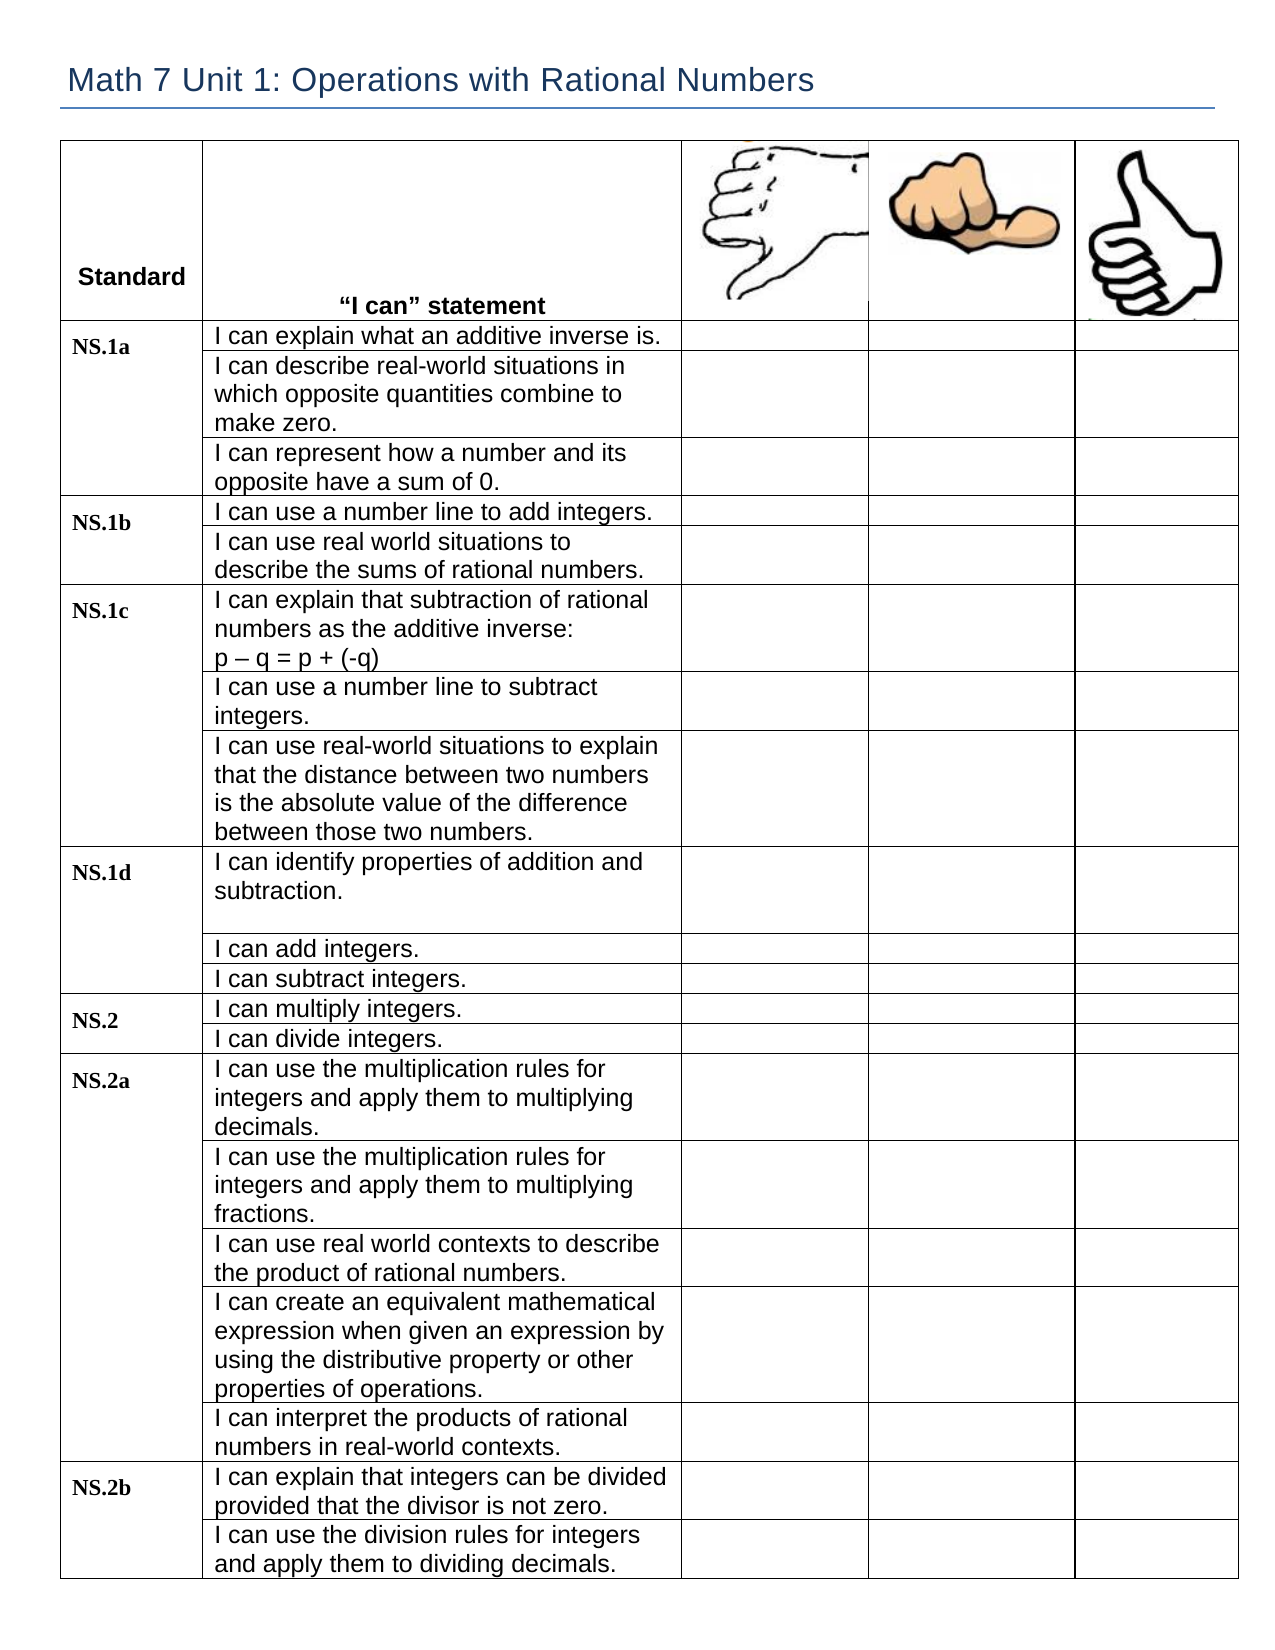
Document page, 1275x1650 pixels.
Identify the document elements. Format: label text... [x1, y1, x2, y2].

table_cell [682, 496, 868, 525]
table_cell I can interpret the products of rational numbers in real-world contexts. [203, 1403, 681, 1461]
table_cell [869, 585, 1074, 671]
table_cell [682, 1287, 868, 1402]
table_cell NS.1b [61, 496, 202, 584]
picture [1088, 141, 1225, 320]
table_cell NS.1c [61, 585, 202, 846]
table_cell [869, 1520, 1074, 1578]
table_cell [682, 1054, 868, 1140]
table_cell I can use real-world situations to explain that the distance between two numbers is the absolute value of the difference between those two numbers. [203, 731, 681, 846]
table_cell [1076, 934, 1238, 963]
table_cell [682, 1520, 868, 1578]
table_cell NS.2b [61, 1462, 202, 1578]
table_cell I can use real world situations to describe the sums of rational numbers. [203, 526, 681, 584]
table_cell [869, 934, 1074, 963]
table_header [682, 141, 868, 319]
table_cell I can multiply integers. [203, 994, 681, 1023]
table_header [1225, 141, 1238, 319]
table_cell [1076, 526, 1238, 584]
table_cell NS.1d [61, 847, 202, 993]
table_cell [1076, 1403, 1238, 1461]
table_cell [1076, 1287, 1238, 1402]
table_cell [682, 1403, 868, 1461]
table_cell [682, 994, 868, 1023]
table_cell I can divide integers. [203, 1024, 681, 1053]
table_cell I can explain what an additive inverse is. [203, 321, 681, 349]
table_cell [869, 964, 1074, 993]
table_cell I can represent how a number and its opposite have a sum of 0. [203, 438, 681, 495]
table_cell [869, 847, 1074, 933]
table_cell [1076, 496, 1238, 525]
table_cell [682, 438, 868, 495]
table_cell [682, 964, 868, 993]
table_cell [1076, 1054, 1238, 1140]
table_cell [682, 731, 868, 846]
table_cell [869, 438, 1074, 495]
picture [692, 141, 869, 301]
table_cell [869, 496, 1074, 525]
table_cell [869, 1024, 1074, 1053]
table_cell I can subtract integers. [203, 964, 681, 993]
table_cell I can use a number line to subtract integers. [203, 672, 681, 730]
table_cell [682, 934, 868, 963]
table_cell I can use the multiplication rules for integers and apply them to multiplying fractions. [203, 1141, 681, 1228]
table_cell I can use the multiplication rules for integers and apply them to multiplying decimals. [203, 1054, 681, 1140]
table_cell [869, 1229, 1074, 1286]
title Math 7 Unit 1: Operations with Rational Numbers [60, 60, 1215, 107]
table_cell [1076, 351, 1238, 437]
table_cell [682, 1229, 868, 1286]
table_cell [1076, 672, 1238, 730]
table_cell [1076, 1520, 1238, 1578]
table_cell [869, 672, 1074, 730]
table_cell I can use real world contexts to describe the product of rational numbers. [203, 1229, 681, 1286]
table_header Standard [61, 141, 202, 319]
table_cell I can explain that integers can be divided provided that the divisor is not zero. [203, 1462, 681, 1519]
table_cell [1076, 1462, 1238, 1519]
table_cell I can create an equivalent mathematical expression when given an expression by using the distributive property or other properties of operations. [203, 1287, 681, 1402]
table_cell NS.1a [61, 321, 202, 495]
table_cell [682, 351, 868, 437]
table_cell [682, 1141, 868, 1228]
table_cell [1076, 1024, 1238, 1053]
table_cell [682, 585, 868, 671]
table_cell I can identify properties of addition and subtraction. [203, 847, 681, 933]
table_cell [869, 1287, 1074, 1402]
table_cell [682, 1462, 868, 1519]
table_cell [1076, 1141, 1238, 1228]
table_cell [869, 1403, 1074, 1461]
table_cell [869, 321, 1074, 349]
table_cell I can describe real-world situations in which opposite quantities combine to make zero. [203, 351, 681, 437]
table_cell [869, 526, 1074, 584]
table_cell [682, 672, 868, 730]
table_cell [1076, 438, 1238, 495]
picture [879, 141, 1068, 260]
table_cell I can explain that subtraction of rational numbers as the additive inverse: p – q = p + (-q) [203, 585, 681, 671]
table_cell [682, 321, 868, 349]
table_cell [1076, 731, 1238, 846]
table_cell [682, 1024, 868, 1053]
table_cell I can use a number line to add integers. [203, 496, 681, 525]
table_header [869, 141, 1074, 319]
table_cell [682, 526, 868, 584]
table_cell I can use the division rules for integers and apply them to dividing decimals. [203, 1520, 681, 1578]
table_cell [1076, 1229, 1238, 1286]
table_cell [869, 1141, 1074, 1228]
table_cell [869, 994, 1074, 1023]
table_cell [1076, 847, 1238, 933]
table_cell NS.2 [61, 994, 202, 1053]
table_cell [1076, 964, 1238, 993]
table_cell [869, 731, 1074, 846]
table_cell [869, 351, 1074, 437]
table_cell NS.2a [61, 1054, 202, 1461]
table_header [1076, 141, 1088, 319]
table_cell [1076, 994, 1238, 1023]
table_cell [1076, 321, 1238, 349]
table_cell [1076, 585, 1238, 671]
table_cell I can add integers. [203, 934, 681, 963]
table_cell [682, 847, 868, 933]
table_header “I can” statement [203, 141, 681, 319]
table_cell [869, 1054, 1074, 1140]
table_cell [869, 1462, 1074, 1519]
